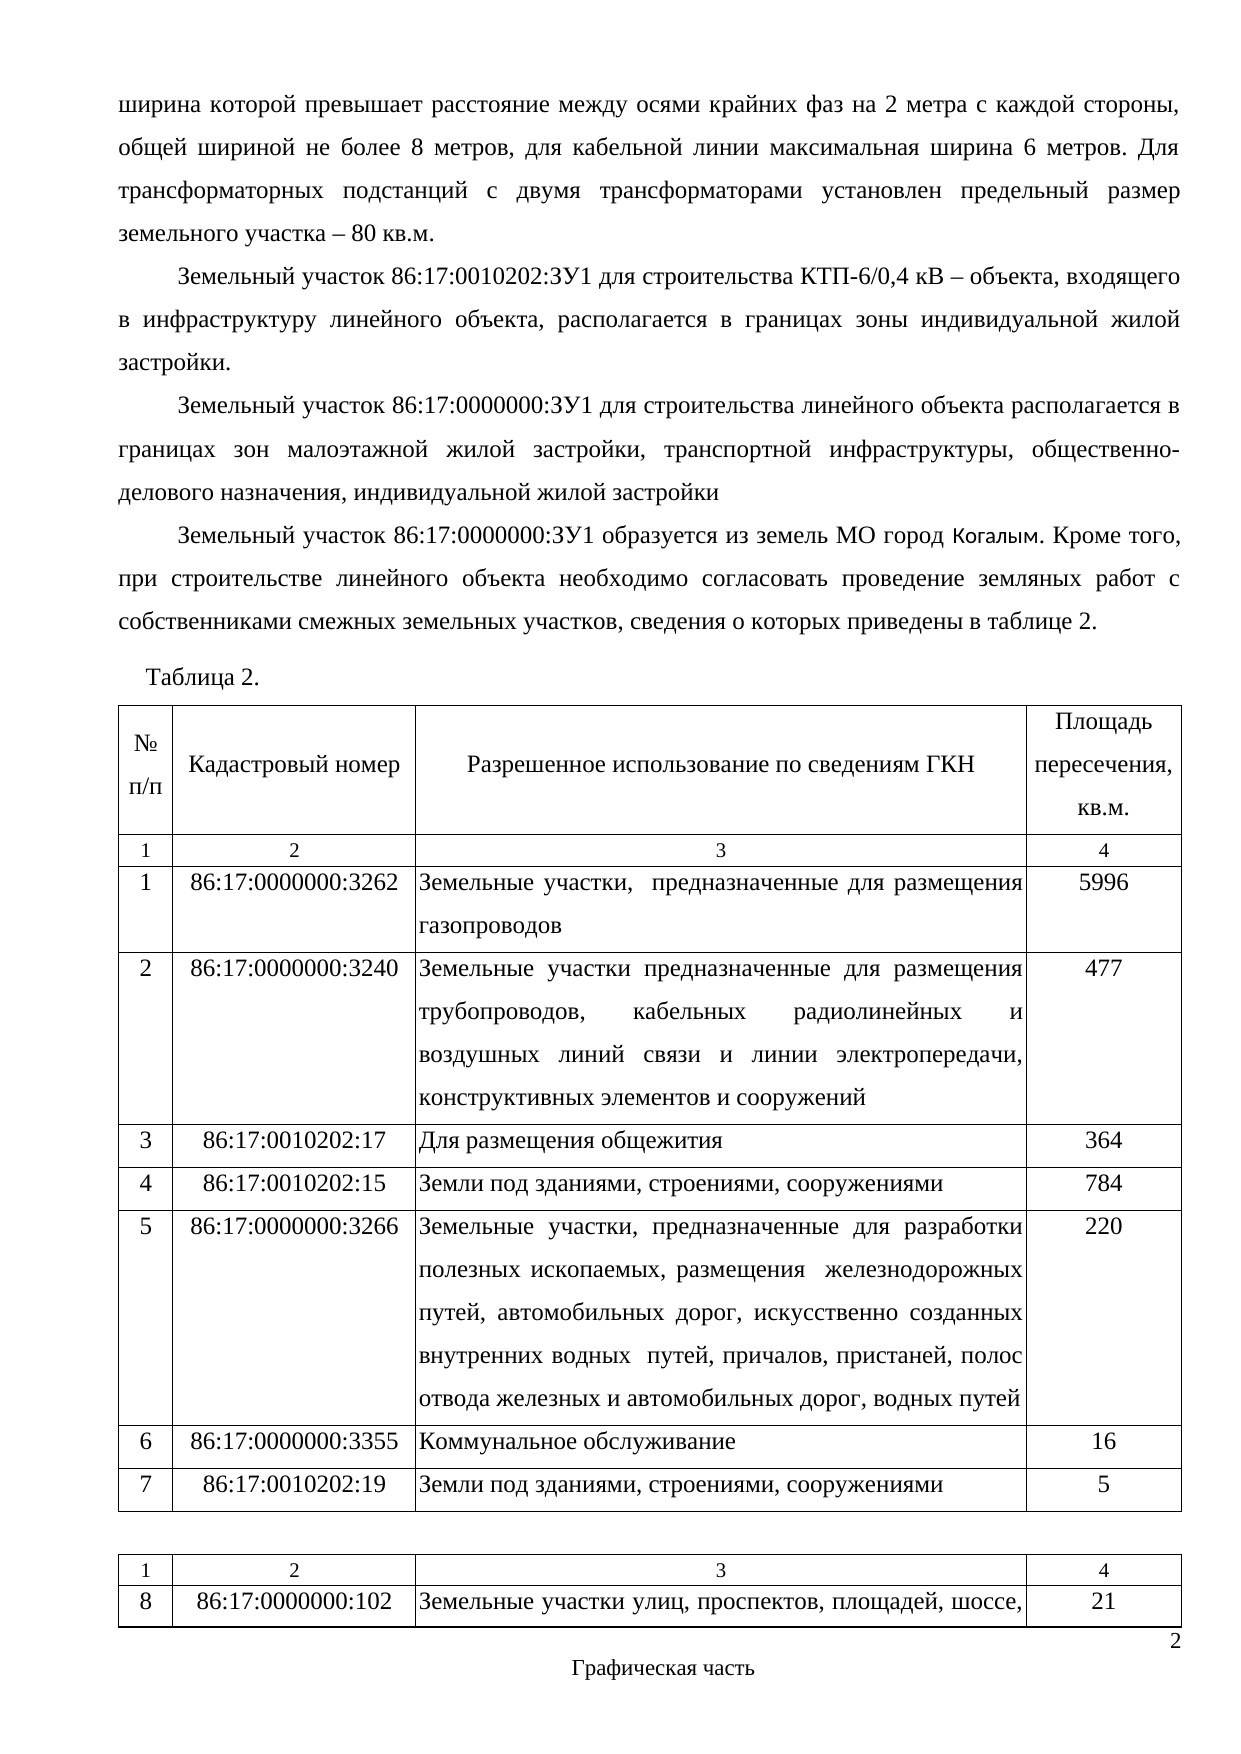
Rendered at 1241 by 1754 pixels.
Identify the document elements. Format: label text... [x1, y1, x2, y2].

table_cell 8 [119, 1586, 172, 1626]
table_cell 220 [1027, 1211, 1181, 1425]
table_cell 4 [1027, 835, 1181, 866]
table_cell 5 [119, 1211, 172, 1425]
table_header Кадастровый номер [173, 706, 415, 834]
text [118, 89, 1181, 247]
table_cell 86:17:0010202:19 [173, 1469, 415, 1511]
table_cell 21 [1027, 1586, 1181, 1626]
table_cell 477 [1027, 953, 1181, 1124]
table_cell 16 [1027, 1426, 1181, 1468]
table_cell Коммунальное обслуживание [416, 1426, 1026, 1468]
table_cell Земли под зданиями, строениями, сооружениями [416, 1168, 1026, 1210]
table_header 2 [173, 1555, 415, 1585]
table_cell 1 [119, 835, 172, 866]
table_header Разрешенное использование по сведениям ГКН [416, 706, 1026, 834]
table_cell Земельные участки, предназначенные для размещения газопроводов [416, 867, 1026, 952]
table_header № п/п [119, 706, 172, 834]
table_cell 86:17:0000000:3262 [173, 867, 415, 952]
text Земельный участок 86:17:0000000:ЗУ1 для строительства линейного объекта располагается в границах зон малоэтажной жилой застройки, транспортной инфраструктуры, общественно-делового назначения, индивидуальной жилой застройки [118, 391, 1181, 506]
table_cell 1 [119, 867, 172, 952]
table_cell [416, 1586, 1026, 1626]
table_cell 5996 [1027, 867, 1181, 952]
text Земельный участок 86:17:0010202:ЗУ1 для строительства КТП-6/0,4 кВ – объекта, входящего в инфраструктуру линейного объекта, располагается в границах зоны индивидуальной жилой застройки. [118, 261, 1181, 376]
table_cell 364 [1027, 1125, 1181, 1167]
table_cell 4 [119, 1168, 172, 1210]
table_cell 2 [173, 835, 415, 866]
table_cell 86:17:0000000:3355 [173, 1426, 415, 1468]
table_cell 86:17:0000000:102 [173, 1586, 415, 1626]
table_cell 784 [1027, 1168, 1181, 1210]
table_header 1 [119, 1555, 172, 1585]
table_cell 3 [416, 835, 1026, 866]
table_cell Земельные участки, предназначенные для разработки полезных ископаемых, размещения железнодорожных путей, автомобильных дорог, искусственно созданных внутренних водных путей, причалов, пристаней, полос отвода железных и автомобильных дорог, водных путей [416, 1211, 1026, 1425]
table_cell 7 [119, 1469, 172, 1511]
text Таблица 2. [118, 662, 1181, 691]
table_cell 3 [119, 1125, 172, 1167]
table_cell Для размещения общежития [416, 1125, 1026, 1167]
table_cell Земельные участки предназначенные для размещения трубопроводов, кабельных радиолинейных и воздушных линий связи и линии электропередачи, конструктивных элементов и сооружений [416, 953, 1026, 1124]
table_cell 2 [119, 953, 172, 1124]
table_header 3 [416, 1555, 1026, 1585]
text Земельный участок 86:17:0000000:ЗУ1 образуется из земель МО город Когалым. Кроме того, при строительстве линейного объекта необходимо согласовать проведение земляных работ с собственниками смежных земельных участков, сведения о которых приведены в таблице 2. [118, 520, 1181, 635]
table_cell 5 [1027, 1469, 1181, 1511]
table_header Площадь пересечения, кв.м. [1027, 706, 1181, 834]
table_header 4 [1027, 1555, 1181, 1585]
table_cell 86:17:0010202:15 [173, 1168, 415, 1210]
table_cell 86:17:0000000:3240 [173, 953, 415, 1124]
table_cell Земли под зданиями, строениями, сооружениями [416, 1469, 1026, 1511]
table_cell 6 [119, 1426, 172, 1468]
table_cell 86:17:0000000:3266 [173, 1211, 415, 1425]
table_cell 86:17:0010202:17 [173, 1125, 415, 1167]
